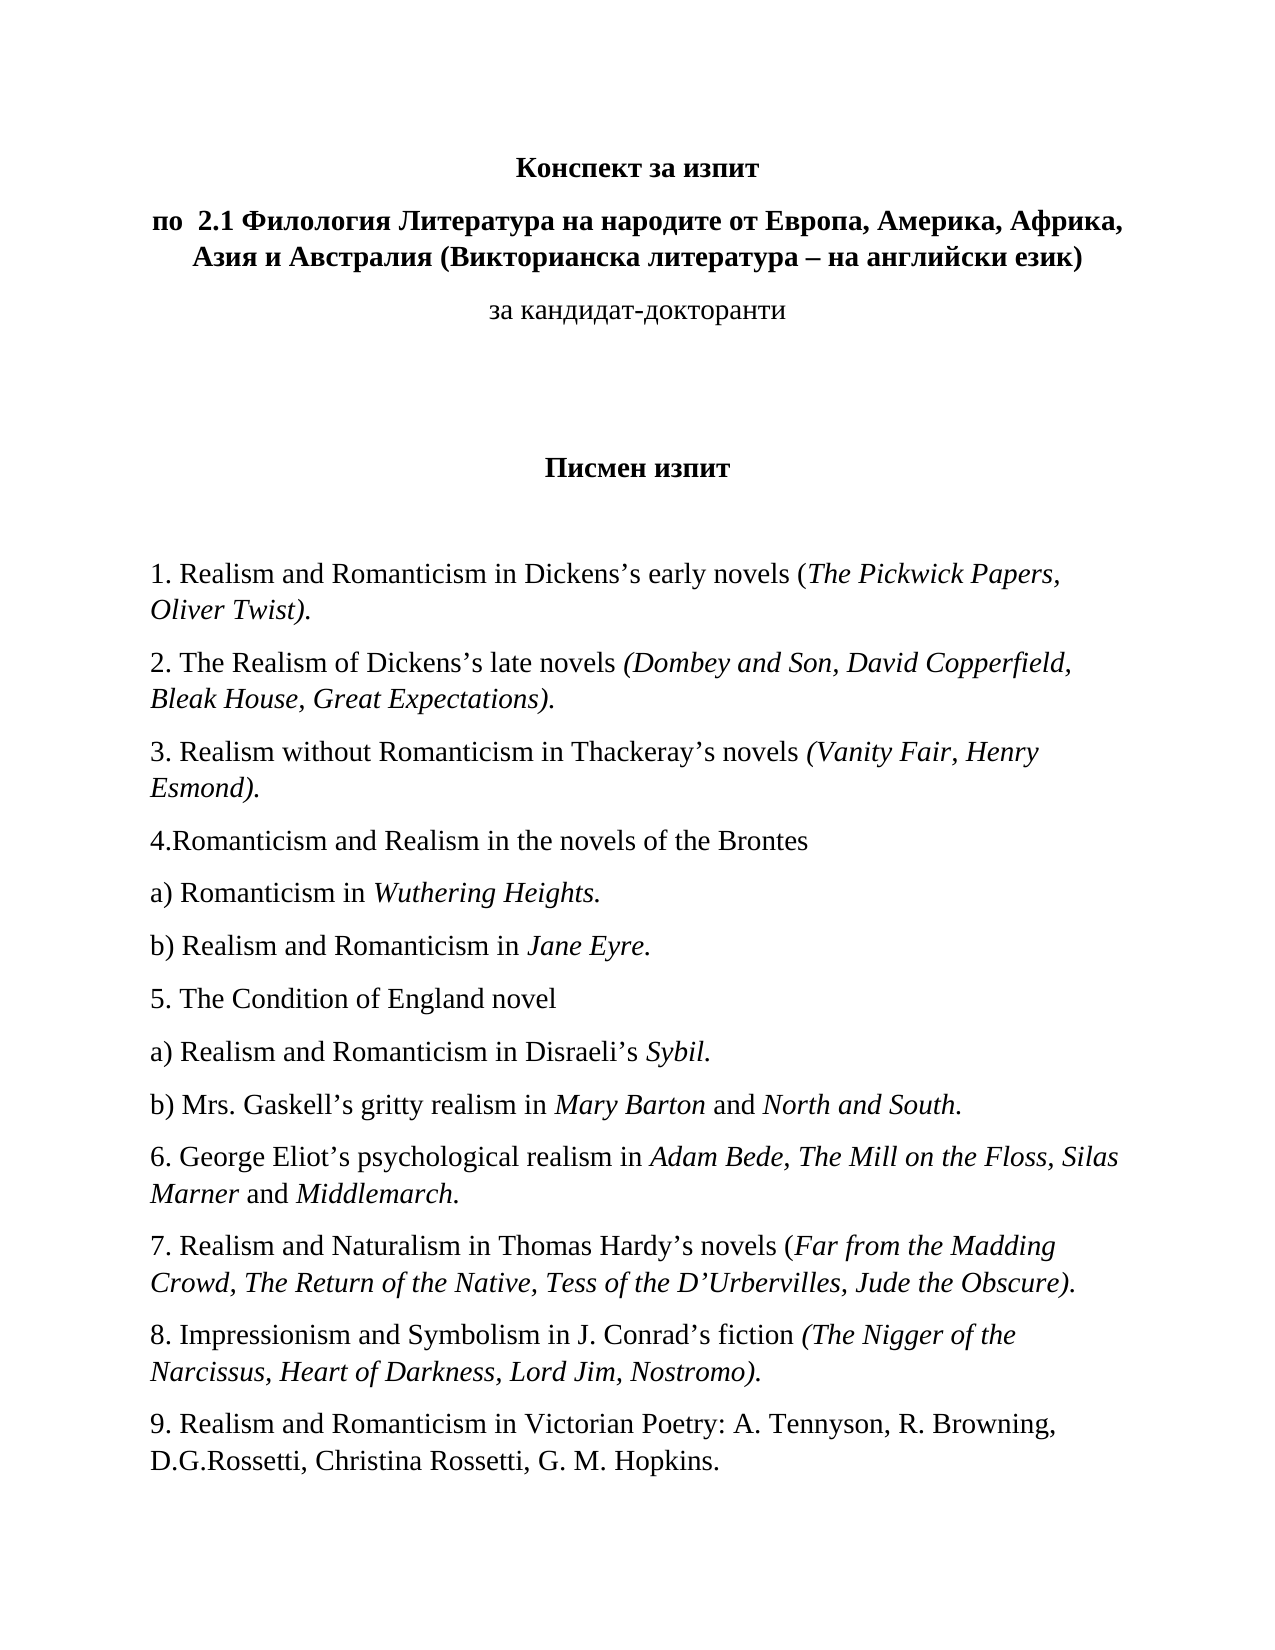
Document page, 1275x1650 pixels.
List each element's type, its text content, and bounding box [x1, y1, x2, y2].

text b) Mrs. Gaskell’s gritty realism in Mary Barton and North and South. [150, 1087, 1125, 1120]
text 8. Impressionism and Symbolism in J. Conrad’s fiction (The Nigger of the Narcissus, Heart of Darkness, Lord Jim, Nostromo). [150, 1317, 1125, 1387]
text 2. The Realism of Dickens’s late novels (Dombey and Son, David Copperfield, Bleak House, Great Expectations). [150, 645, 1125, 714]
text 7. Realism and Naturalism in Thomas Hardy’s novels (Far from the Madding Crowd, The Return of the Native, Tess of the D’Urbervilles, Jude the Obscure). [150, 1228, 1125, 1298]
text 9. Realism and Romanticism in Victorian Poetry: A. Tennyson, R. Browning, D.G.Rossetti, Christina Rossetti, G. M. Hopkins. [150, 1406, 1125, 1476]
text 6. George Eliot’s psychological realism in Adam Bede, The Mill on the Floss, Silas Marner and Middlemarch. [150, 1139, 1125, 1209]
text по 2.1 Филология Литература на народите от Европа, Америка, Африка, Азия и Австралия (Викторианска литература – на английски език) [150, 203, 1125, 272]
text за кандидат-докторанти [150, 292, 1125, 325]
text 1. Realism and Romanticism in Dickens’s early novels (The Pickwick Papers, Oliver Twist). [150, 556, 1125, 626]
text Конспект за изпит [150, 150, 1125, 183]
text Писмен изпит [150, 450, 1125, 484]
text 3. Realism without Romanticism in Thackeray’s novels (Vanity Fair, Henry Esmond). [150, 734, 1125, 803]
text a) Romanticism in Wuthering Heights. [150, 876, 1125, 909]
text b) Realism and Romanticism in Jane Eyre. [150, 928, 1125, 962]
text 5. The Condition of England novel [150, 981, 1125, 1015]
text a) Realism and Romanticism in Disraeli’s Sybil. [150, 1034, 1125, 1067]
text 4.Romanticism and Realism in the novels of the Brontes [150, 823, 1125, 856]
